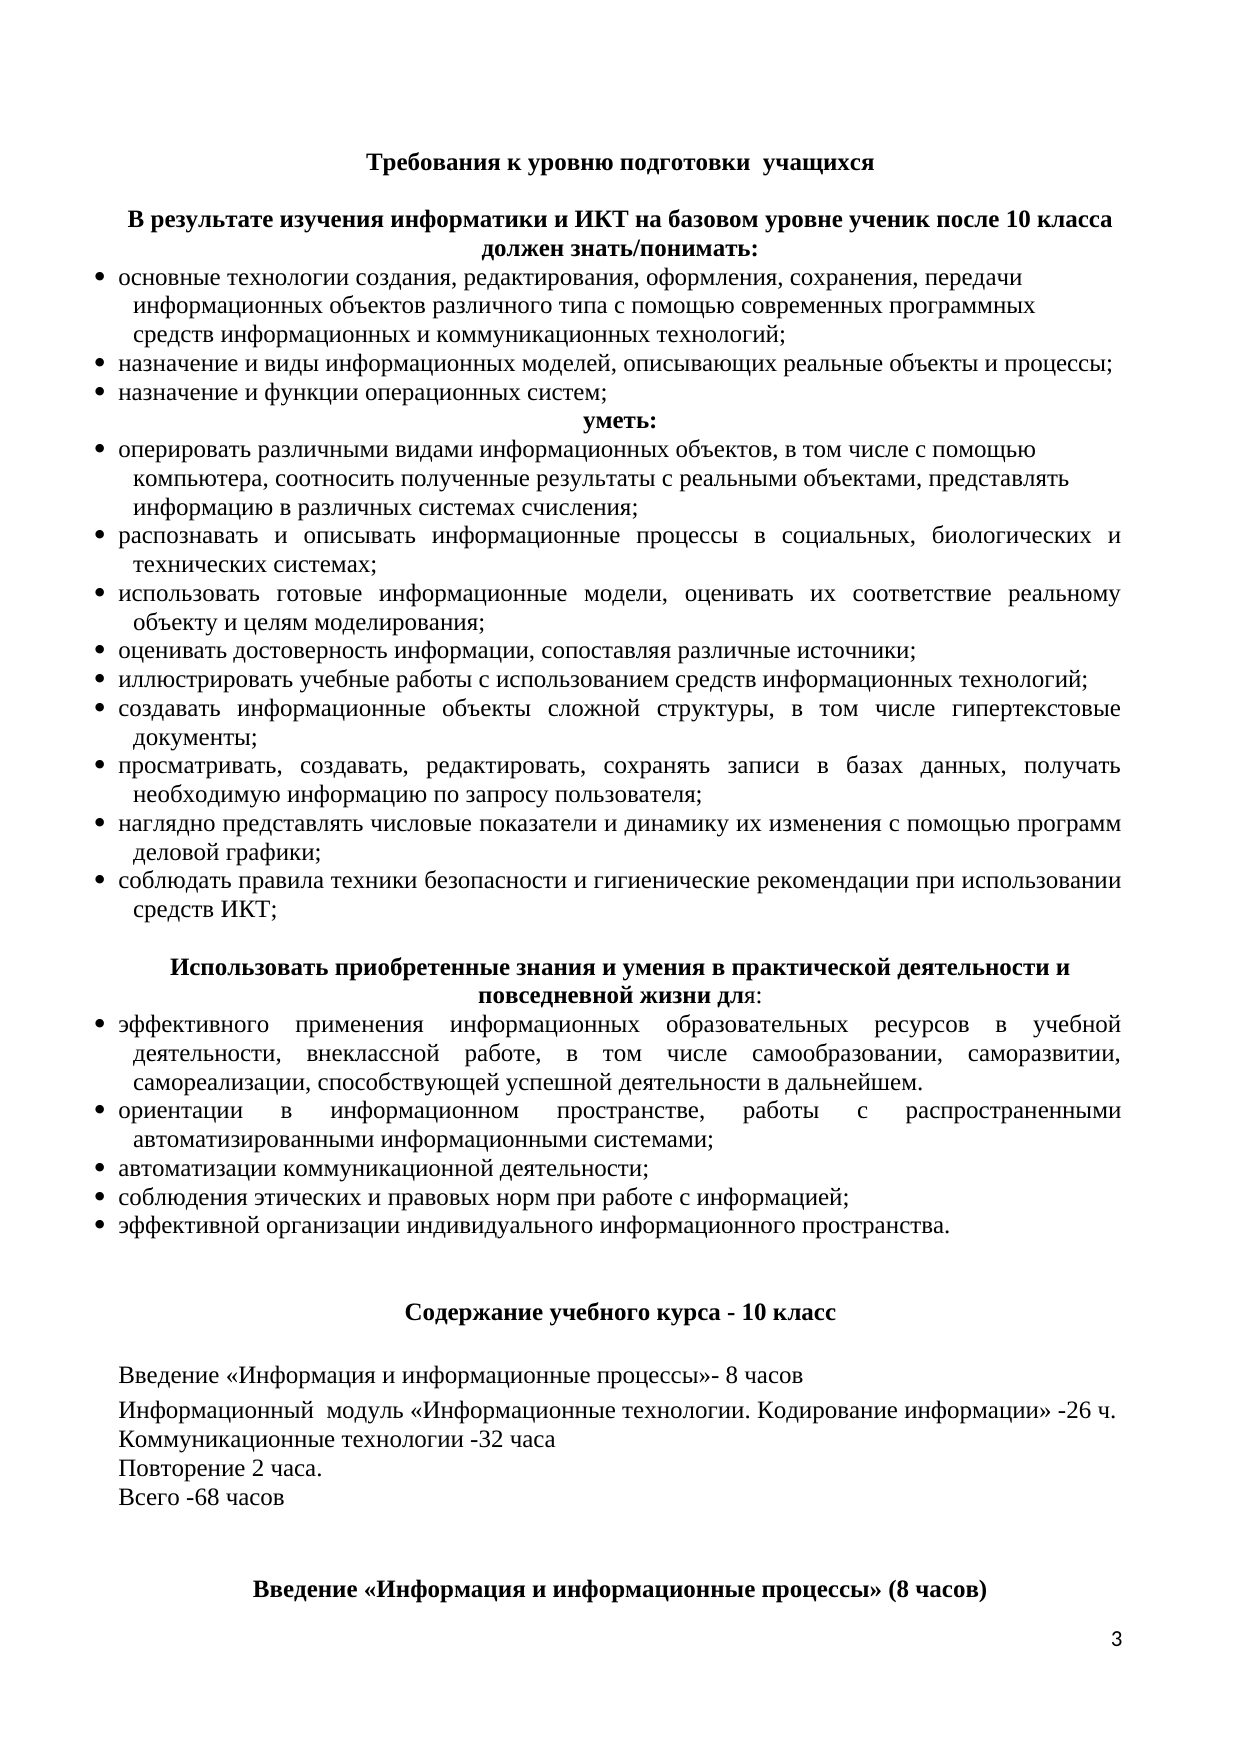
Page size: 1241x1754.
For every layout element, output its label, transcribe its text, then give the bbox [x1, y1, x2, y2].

text Требования к уровню подготовки учащихся [118, 147, 1122, 176]
list создавать информационные объекты сложной структуры, в том числе гипертекстовые документы; [95, 693, 1122, 751]
list использовать готовые информационные модели, оценивать их соответствие реальному объекту и целям моделирования; [95, 578, 1122, 636]
list оперировать различными видами информационных объектов, в том числе с помощью компьютера, соотносить полученные результаты с реальными объектами, представлять информацию в различных системах счисления; [95, 434, 1122, 521]
text Всего -68 часов [118, 1482, 1122, 1511]
text Использовать приобретенные знания и умения в практической деятельности и повседневной жизни для: [118, 952, 1122, 1009]
list оценивать достоверность информации, сопоставляя различные источники; [95, 636, 1122, 664]
list автоматизации коммуникационной деятельности; [95, 1153, 1122, 1182]
list ориентации в информационном пространстве, работы с распространенными автоматизированными информационными системами; [95, 1096, 1122, 1153]
list просматривать, создавать, редактировать, сохранять записи в базах данных, получать необходимую информацию по запросу пользователя; [95, 751, 1122, 808]
list иллюстрировать учебные работы с использованием средств информационных технологий; [95, 664, 1122, 693]
text Введение «Информация и информационные процессы» (8 часов) [118, 1574, 1122, 1603]
list наглядно представлять числовые показатели и динамику их изменения с помощью программ деловой графики; [95, 808, 1122, 866]
list основные технологии создания, редактирования, оформления, сохранения, передачи информационных объектов различного типа с помощью современных программных средств информационных и коммуникационных технологий; [95, 262, 1122, 348]
list назначение и функции операционных систем; [95, 377, 1122, 406]
list назначение и виды информационных моделей, описывающих реальные объекты и процессы; [95, 348, 1122, 377]
text Введение «Информация и информационные процессы»- 8 часов [118, 1361, 1122, 1389]
list соблюдать правила техники безопасности и гигиенические рекомендации при использовании средств ИКТ; [95, 866, 1122, 923]
list распознавать и описывать информационные процессы в социальных, биологических и технических системах; [95, 521, 1122, 578]
text Коммуникационные технологии -32 часа [118, 1424, 1122, 1453]
text уметь: [118, 406, 1122, 434]
list соблюдения этических и правовых норм при работе с информацией; [95, 1182, 1122, 1211]
list эффективной организации индивидуального информационного пространства. [95, 1211, 1122, 1239]
text Содержание учебного курса - 10 класс [118, 1297, 1122, 1326]
text Информационный модуль «Информационные технологии. Кодирование информации» -26 ч. [118, 1396, 1122, 1424]
text Повторение 2 часа. [118, 1453, 1122, 1482]
list эффективного применения информационных образовательных ресурсов в учебной деятельности, внеклассной работе, в том числе самообразовании, саморазвитии, самореализации, способствующей успешной деятельности в дальнейшем. [95, 1009, 1122, 1096]
text В результате изучения информатики и ИКТ на базовом уровне ученик после 10 класса должен знать/понимать: [118, 204, 1122, 262]
